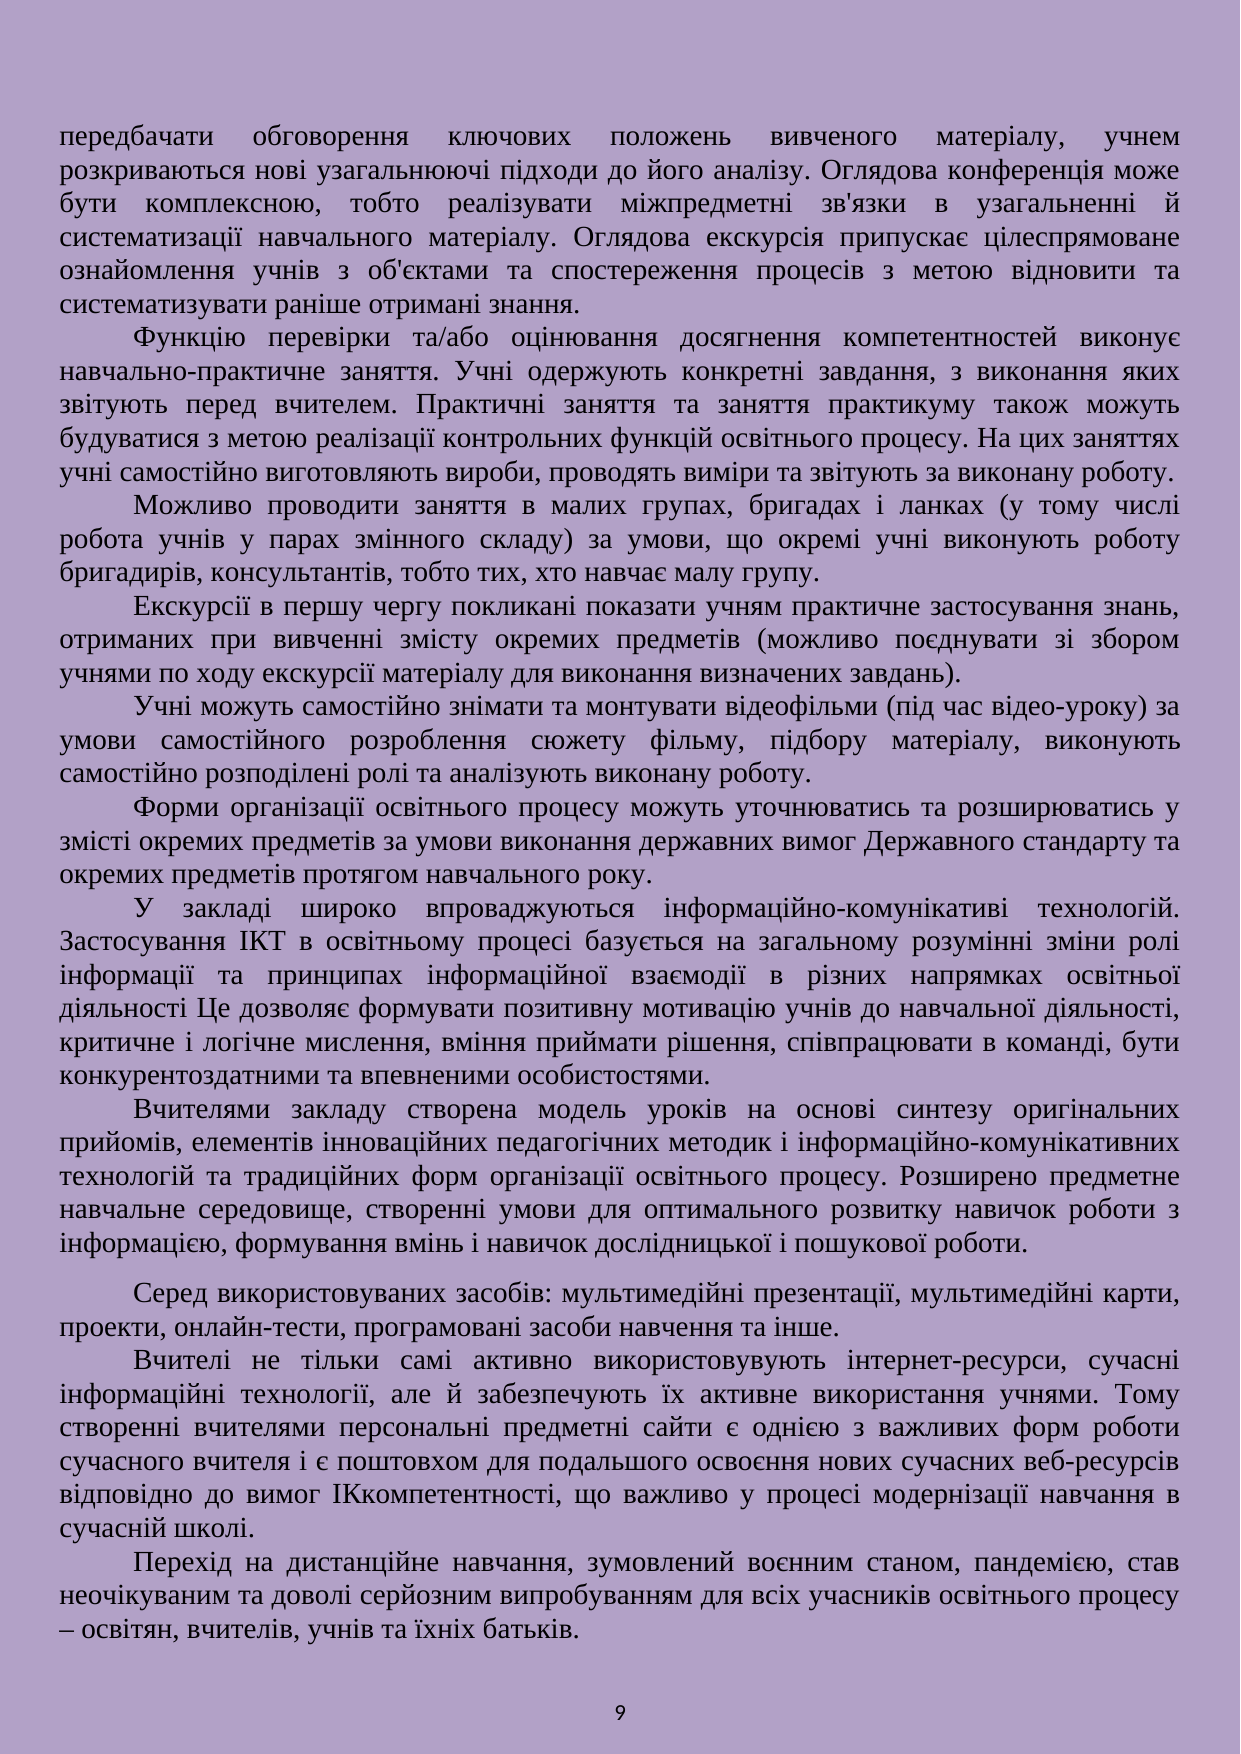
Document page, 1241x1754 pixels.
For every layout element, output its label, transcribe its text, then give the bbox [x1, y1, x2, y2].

text Серед використовуваних засобів: мультимедійні презентації, мультимедійні карти, проекти, онлайн-тести, програмовані засоби навчення та інше. [59, 1275, 1181, 1342]
text Учні можуть самостійно знімати та монтувати відеофільми (під час відео-уроку) за умови самостійного розроблення сюжету фільму, підбору матеріалу, виконують самостійно розподілені ролі та аналізують виконану роботу. [59, 688, 1181, 789]
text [59, 118, 1181, 319]
text Можливо проводити заняття в малих групах, бригадах і ланках (у тому числі робота учнів у парах змінного складу) за умови, що окремі учні виконують роботу бригадирів, консультантів, тобто тих, хто навчає малу групу. [59, 487, 1181, 588]
text Форми організації освітнього процесу можуть уточнюватись та розширюватись у змісті окремих предметів за умови виконання державних вимог Державного стандарту та окремих предметів протягом навчального року. [59, 789, 1181, 890]
text У закладі широко впроваджуються інформаційно-комунікативі технологій. Застосування ІКТ в освітньому процесі базується на загальному розумінні зміни ролі інформації та принципах інформаційної взаємодії в різних напрямках освітньої діяльності Це дозволяє формувати позитивну мотивацію учнів до навчальної діяльності, критичне і логічне мислення, вміння приймати рішення, співпрацювати в команді, бути конкурентоздатними та впевненими особистостями. [59, 890, 1181, 1091]
text Екскурсії в першу чергу покликані показати учням практичне застосування знань, отриманих при вивченні змісту окремих предметів (можливо поєднувати зі збором учнями по ходу екскурсії матеріалу для виконання визначених завдань). [59, 588, 1181, 688]
text Вчителями закладу створена модель уроків на основі синтезу оригінальних прийомів, елементів інноваційних педагогічних методик і інформаційно-комунікативних технологій та традиційних форм організації освітнього процесу. Розширено предметне навчальне середовище, створенні умови для оптимального розвитку навичок роботи з інформацією, формування вмінь і навичок дослідницької і пошукової роботи. [59, 1091, 1181, 1259]
text Функцію перевірки та/або оцінювання досягнення компетентностей виконує навчально-практичне заняття. Учні одержують конкретні завдання, з виконання яких звітують перед вчителем. Практичні заняття та заняття практикуму також можуть будуватися з метою реалізації контрольних функцій освітнього процесу. На цих заняттях учні самостійно виготовляють вироби, проводять виміри та звітують за виконану роботу. [59, 319, 1181, 487]
text Перехід на дистанційне навчання, зумовлений воєнним станом, пандемією, став неочікуваним та доволі серйозним випробуванням для всіх учасників освітнього процесу – освітян, вчителів, учнів та їхніх батьків. [59, 1544, 1181, 1644]
text Вчителі не тільки самі активно використовувують інтернет-ресурси, сучасні інформаційні технології, але й забезпечують їх активне використання учнями. Тому створенні вчителями персональні предметні сайти є однією з важливих форм роботи сучасного вчителя і є поштовхом для подальшого освоєння нових сучасних веб-ресурсів відповідно до вимог ІКкомпетентності, що важливо у процесі модернізації навчання в сучасній школі. [59, 1342, 1181, 1544]
